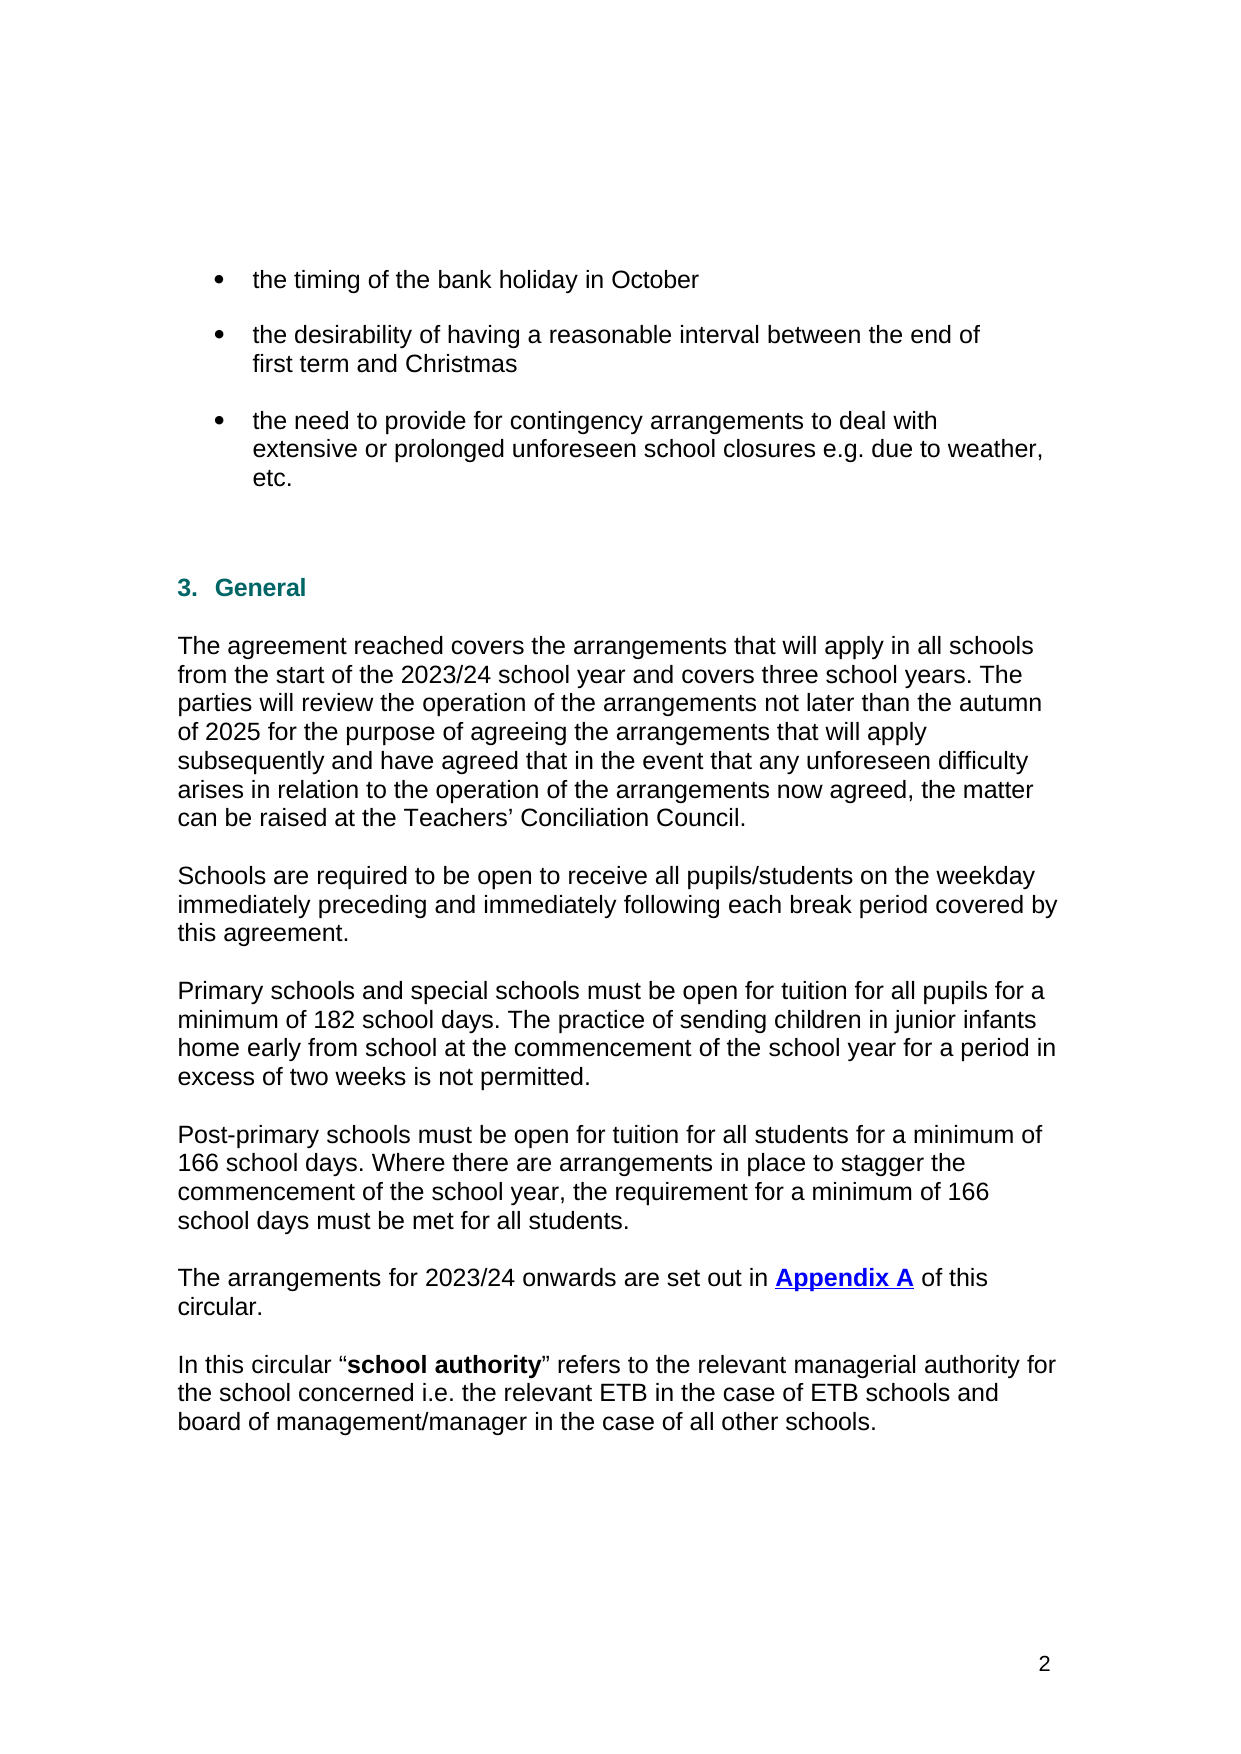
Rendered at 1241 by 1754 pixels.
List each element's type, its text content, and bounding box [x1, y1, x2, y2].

text The agreement reached covers the arrangements that will apply in all schools from the start of the 2023/24 school year and covers three school years. The parties will review the operation of the arrangements not later than the autumn of 2025 for the purpose of agreeing the arrangements that will apply subsequently and have agreed that in the event that any unforeseen difficulty arises in relation to the operation of the arrangements now agreed, the matter can be raised at the Teachers’ Conciliation Council. [177, 631, 1053, 832]
list the desirability of having a reasonable interval between the end of first term and Christmas [215, 320, 1027, 378]
list the need to provide for contingency arrangements to deal with extensive or prolonged unforeseen school closures e.g. due to weather, etc. [215, 407, 1050, 491]
list the timing of the bank holiday in October [214, 265, 1240, 294]
text Primary schools and special schools must be open for tuition for all pupils for a minimum of 182 school days. The practice of sending children in junior infants home early from school at the commencement of the school year for a period in excess of two weeks is not permitted. [177, 976, 1060, 1091]
text Post-primary schools must be open for tuition for all students for a minimum of 166 school days. Where there are arrangements in place to stagger the commencement of the school year, the requirement for a minimum of 166 school days must be met for all students. [177, 1120, 1053, 1235]
text In this circular “school authority” refers to the relevant managerial authority for the school concerned i.e. the relevant ETB in the case of ETB schools and board of management/manager in the case of all other schools. [177, 1349, 1060, 1436]
text The arrangements for 2023/24 onwards are set out in Appendix A of this circular. [177, 1263, 1060, 1321]
text Schools are required to be open to receive all pupils/students on the weekday immediately preceding and immediately following each break period covered by this agreement. [177, 861, 1060, 947]
subtitle General [177, 573, 1240, 602]
